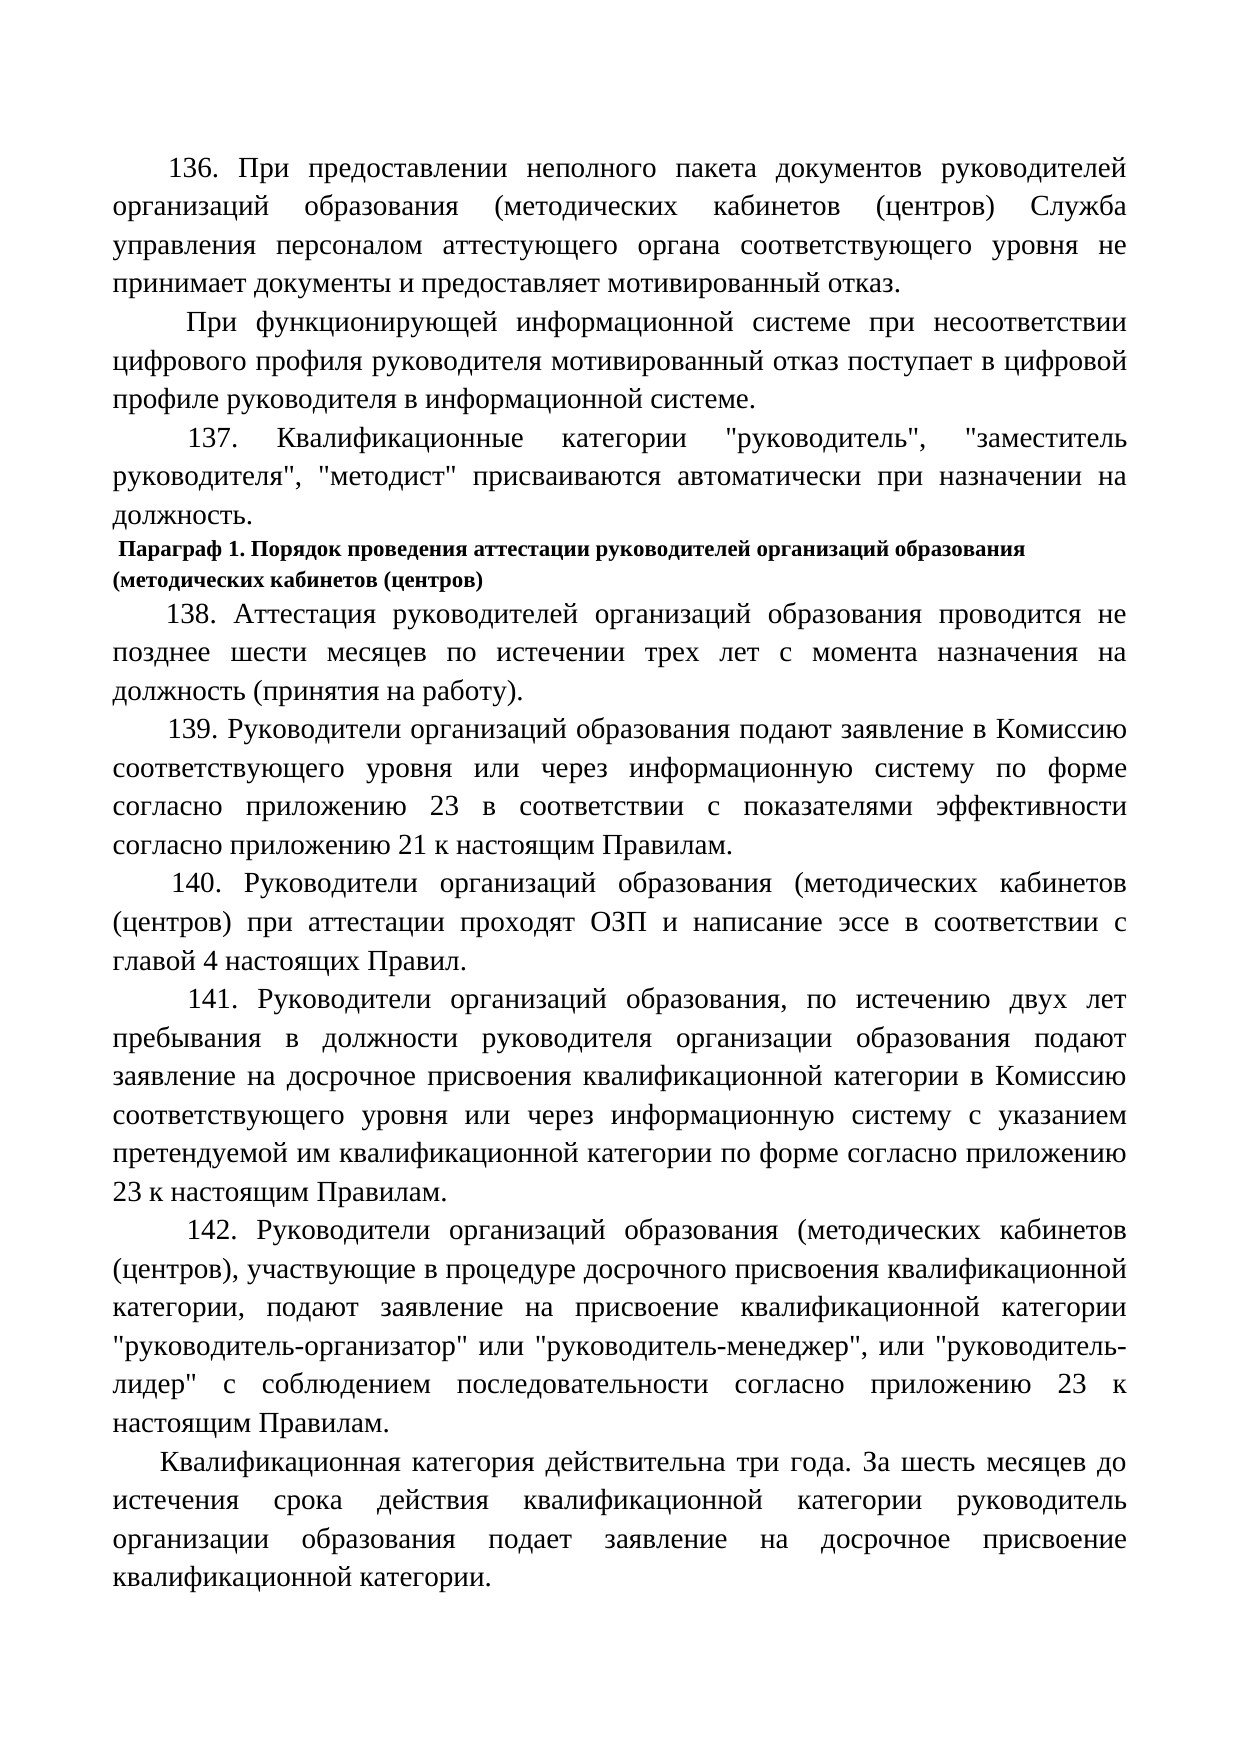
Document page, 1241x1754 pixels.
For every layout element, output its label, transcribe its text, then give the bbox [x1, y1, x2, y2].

text 140. Руководители организаций образования (методических кабинетов (центров) при аттестации проходят ОЗП и написание эссе в соответствии с главой 4 настоящих Правил. [112, 866, 1128, 976]
text 142. Руководители организаций образования (методических кабинетов (центров), участвующие в процедуре досрочного присвоения квалификационной категории, подают заявление на присвоение квалификационной категории "руководитель-организатор" или "руководитель-менеджер", или "руководитель-лидер" с соблюдением последовательности согласно приложению 23 к настоящим Правилам. [112, 1212, 1128, 1439]
text При функционирующей информационной системе при несоответствии цифрового профиля руководителя мотивированный отказ поступает в цифровой профиле руководителя в информационной системе. [112, 304, 1128, 415]
text 137. Квалификационные категории "руководитель", "заместитель руководителя", "методист" присваиваются автоматически при назначении на должность. [112, 420, 1128, 530]
text 141. Руководители организаций образования, по истечению двух лет пребывания в должности руководителя организации образования подают заявление на досрочное присвоения квалификационной категории в Комиссию соответствующего уровня или через информационную систему с указанием претендуемой им квалификационной категории по форме согласно приложению 23 к настоящим Правилам. [112, 981, 1128, 1207]
text Параграф 1. Порядок проведения аттестации руководителей организаций образования (методических кабинетов (центров) [112, 535, 1128, 592]
text 139. Руководители организаций образования подают заявление в Комиссию соответствующего уровня или через информационную систему по форме согласно приложению 23 в соответствии с показателями эффективности согласно приложению 21 к настоящим Правилам. [112, 711, 1128, 861]
text 136. При предоставлении неполного пакета документов руководителей организаций образования (методических кабинетов (центров) Служба управления персоналом аттестующего органа соответствующего уровня не принимает документы и предоставляет мотивированный отказ. [112, 150, 1128, 299]
text Квалификационная категория действительна три года. За шесть месяцев до истечения срока действия квалификационной категории руководитель организации образования подает заявление на досрочное присвоение квалификационной категории. [112, 1444, 1128, 1593]
text 138. Аттестация руководителей организаций образования проводится не позднее шести месяцев по истечении трех лет с момента назначения на должность (принятия на работу). [112, 596, 1128, 706]
